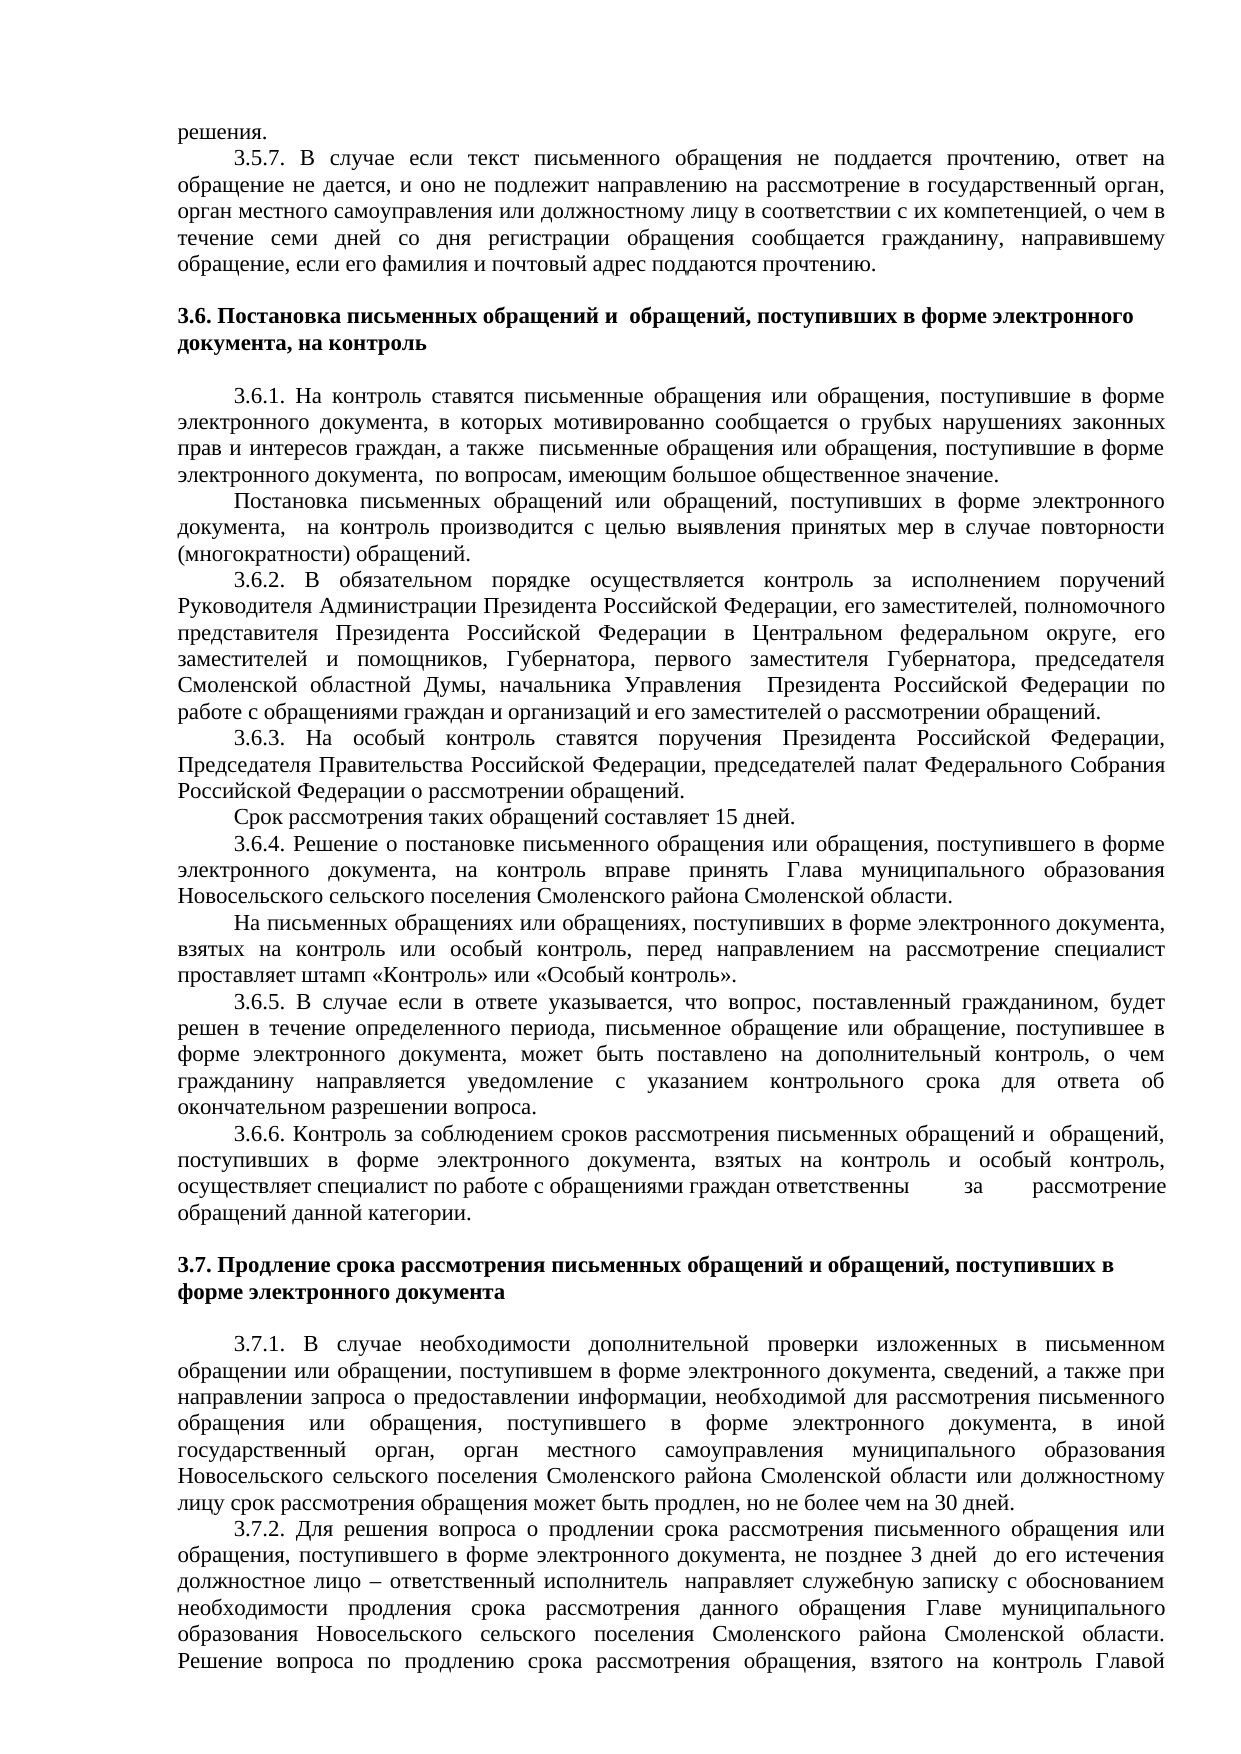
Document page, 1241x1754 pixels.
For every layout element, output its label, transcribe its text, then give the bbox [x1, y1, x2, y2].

text Срок рассмотрения таких обращений составляет 15 дней. [177, 803, 1167, 830]
text Постановка письменных обращений или обращений, поступивших в форме электронного документа, на контроль производится с целью выявления принятых мер в случае повторности (многократности) обращений. [177, 487, 1167, 566]
text 3.6.4. Решение о постановке письменного обращения или обращения, поступившего в форме электронного документа, на контроль вправе принять Глава муниципального образования Новосельского сельского поселения Смоленского района Смоленской области. [177, 830, 1167, 909]
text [177, 118, 1167, 144]
text На письменных обращениях или обращениях, поступивших в форме электронного документа, взятых на контроль или особый контроль, перед направлением на рассмотрение специалист проставляет штамп «Контроль» или «Особый контроль». [177, 909, 1167, 988]
text 3.6.6. Контроль за соблюдением сроков рассмотрения письменных обращений и обращений, поступивших в форме электронного документа, взятых на контроль и особый контроль, осуществляет специалист по работе с обращениями граждан ответственны за рассмотрение обращений данной категории. [177, 1119, 1167, 1225]
text 3.5.7. В случае если текст письменного обращения не поддается прочтению, ответ на обращение не дается, и оно не подлежит направлению на рассмотрение в государственный орган, орган местного самоуправления или должностному лицу в соответствии с их компетенцией, о чем в течение семи дней со дня регистрации обращения сообщается гражданину, направившему обращение, если его фамилия и почтовый адрес поддаются прочтению. [177, 144, 1167, 276]
text 3.7. Продление срока рассмотрения письменных обращений и обращений, поступивших в форме электронного документа [177, 1251, 1167, 1304]
text 3.7.1. В случае необходимости дополнительной проверки изложенных в письменном обращении или обращении, поступившем в форме электронного документа, сведений, а также при направлении запроса о предоставлении информации, необходимой для рассмотрения письменного обращения или обращения, поступившего в форме электронного документа, в иной государственный орган, орган местного самоуправления муниципального образования Новосельского сельского поселения Смоленского района Смоленской области или должностному лицу срок рассмотрения обращения может быть продлен, но не более чем на 30 дней. [177, 1330, 1167, 1515]
text 3.6.3. На особый контроль ставятся поручения Президента Российской Федерации, Председателя Правительства Российской Федерации, председателей палат Федерального Собрания Российской Федерации о рассмотрении обращений. [177, 724, 1167, 803]
text 3.6.5. В случае если в ответе указывается, что вопрос, поставленный гражданином, будет решен в течение определенного периода, письменное обращение или обращение, поступившее в форме электронного документа, может быть поставлено на дополнительный контроль, о чем гражданину направляется уведомление с указанием контрольного срока для ответа об окончательном разрешении вопроса. [177, 988, 1167, 1119]
text 3.6.1. На контроль ставятся письменные обращения или обращения, поступившие в форме электронного документа, в которых мотивированно сообщается о грубых нарушениях законных прав и интересов граждан, а также письменные обращения или обращения, поступившие в форме электронного документа, по вопросам, имеющим большое общественное значение. [177, 382, 1167, 487]
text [177, 1515, 1167, 1673]
text 3.6.2. В обязательном порядке осуществляется контроль за исполнением поручений Руководителя Администрации Президента Российской Федерации, его заместителей, полномочного представителя Президента Российской Федерации в Центральном федеральном округе, его заместителей и помощников, Губернатора, первого заместителя Губернатора, председателя Смоленской областной Думы, начальника Управления Президента Российской Федерации по работе с обращениями граждан и организаций и его заместителей о рассмотрении обращений. [177, 566, 1167, 724]
text 3.6. Постановка письменных обращений и обращений, поступивших в форме электронного документа, на контроль [177, 303, 1167, 355]
